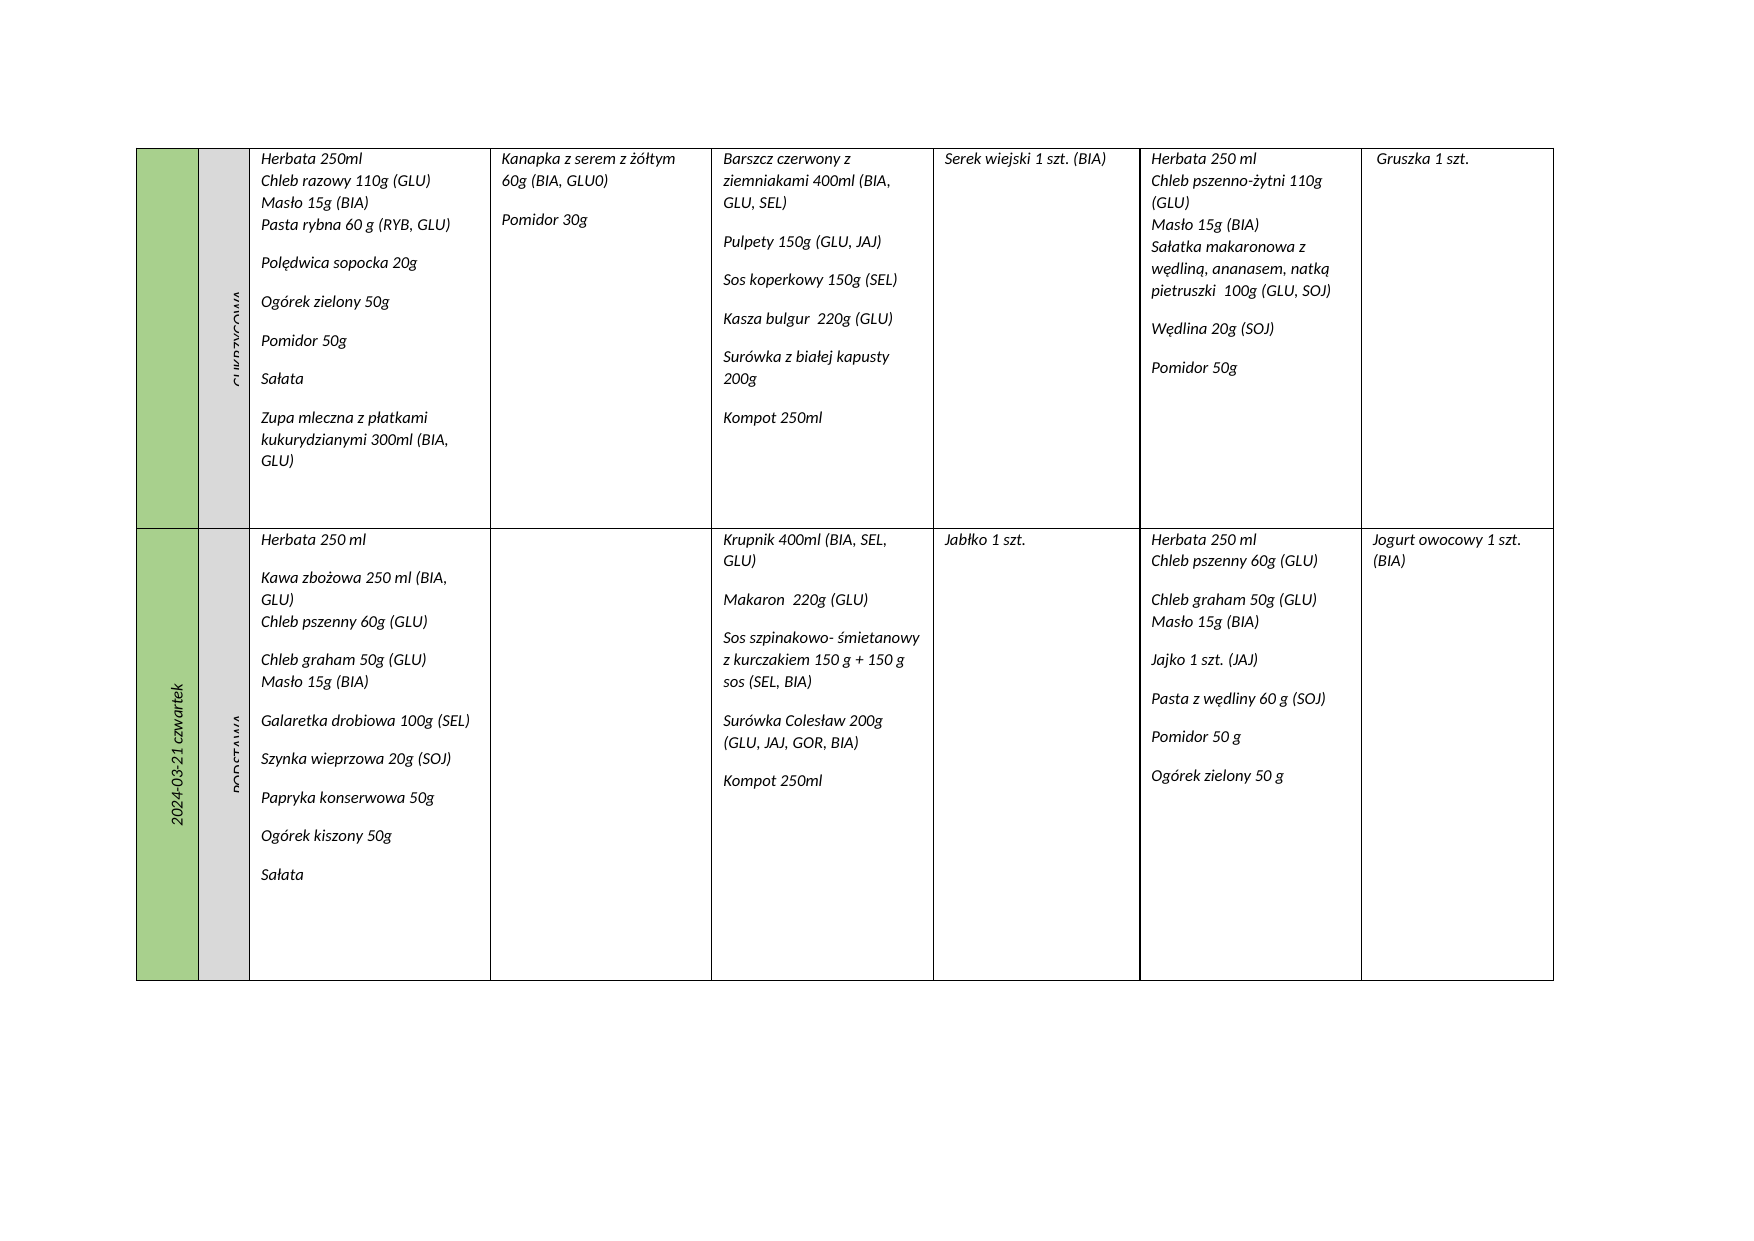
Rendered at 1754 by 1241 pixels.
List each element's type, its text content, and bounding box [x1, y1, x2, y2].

table_cell Barszcz czerwony z ziemniakami 400ml (BIA, GLU, SEL) Pulpety 150g (GLU, JAJ) Sos koperkowy 150g (SEL) Kasza bulgur 220g (GLU) Surówka z białej kapusty 200g Kompot 250ml [712, 149, 933, 528]
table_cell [1362, 529, 1553, 980]
table_cell Gruszka 1 szt. [1362, 149, 1553, 528]
table_cell CUKRZYCOWA [199, 149, 249, 528]
table_cell Herbata 250 ml Chleb pszenno-żytni 110g (GLU) Masło 15g (BIA) Sałatka makaronowa z wędliną, ananasem, natką pietruszki 100g (GLU, SOJ) Wędlina 20g (SOJ) Pomidor 50g [1141, 149, 1361, 528]
table_cell Herbata 250 ml Chleb pszenny 60g (GLU) Chleb graham 50g (GLU) Masło 15g (BIA) Jajko 1 szt. (JAJ) Pasta z wędliny 60 g (SOJ) Pomidor 50 g Ogórek zielony 50 g [1141, 529, 1361, 980]
table_cell Kanapka z serem z żółtym 60g (BIA, GLU0) Pomidor 30g [491, 149, 711, 528]
table_cell 2024-03-21 czwartek [137, 529, 198, 980]
table_cell Herbata 250 ml Kawa zbożowa 250 ml (BIA, GLU) Chleb pszenny 60g (GLU) Chleb graham 50g (GLU) Masło 15g (BIA) Galaretka drobiowa 100g (SEL) Szynka wieprzowa 20g (SOJ) Papryka konserwowa 50g Ogórek kiszony 50g Sałata [250, 529, 490, 980]
table_cell Serek wiejski 1 szt. (BIA) [934, 149, 1139, 528]
table_cell Krupnik 400ml (BIA, SEL, GLU) Makaron 220g (GLU) Sos szpinakowo- śmietanowy z kurczakiem 150 g + 150 g sos (SEL, BIA) Surówka Colesław 200g (GLU, JAJ, GOR, BIA) Kompot 250ml [712, 529, 933, 980]
table_cell Herbata 250ml Chleb razowy 110g (GLU) Masło 15g (BIA) Pasta rybna 60 g (RYB, GLU) Polędwica sopocka 20g Ogórek zielony 50g Pomidor 50g Sałata Zupa mleczna z płatkami kukurydzianymi 300ml (BIA, GLU) [250, 149, 490, 528]
table_cell [137, 149, 198, 528]
table_cell [491, 529, 711, 980]
table_cell PODSTAWA [199, 529, 249, 980]
table_cell Jabłko 1 szt. [934, 529, 1139, 980]
